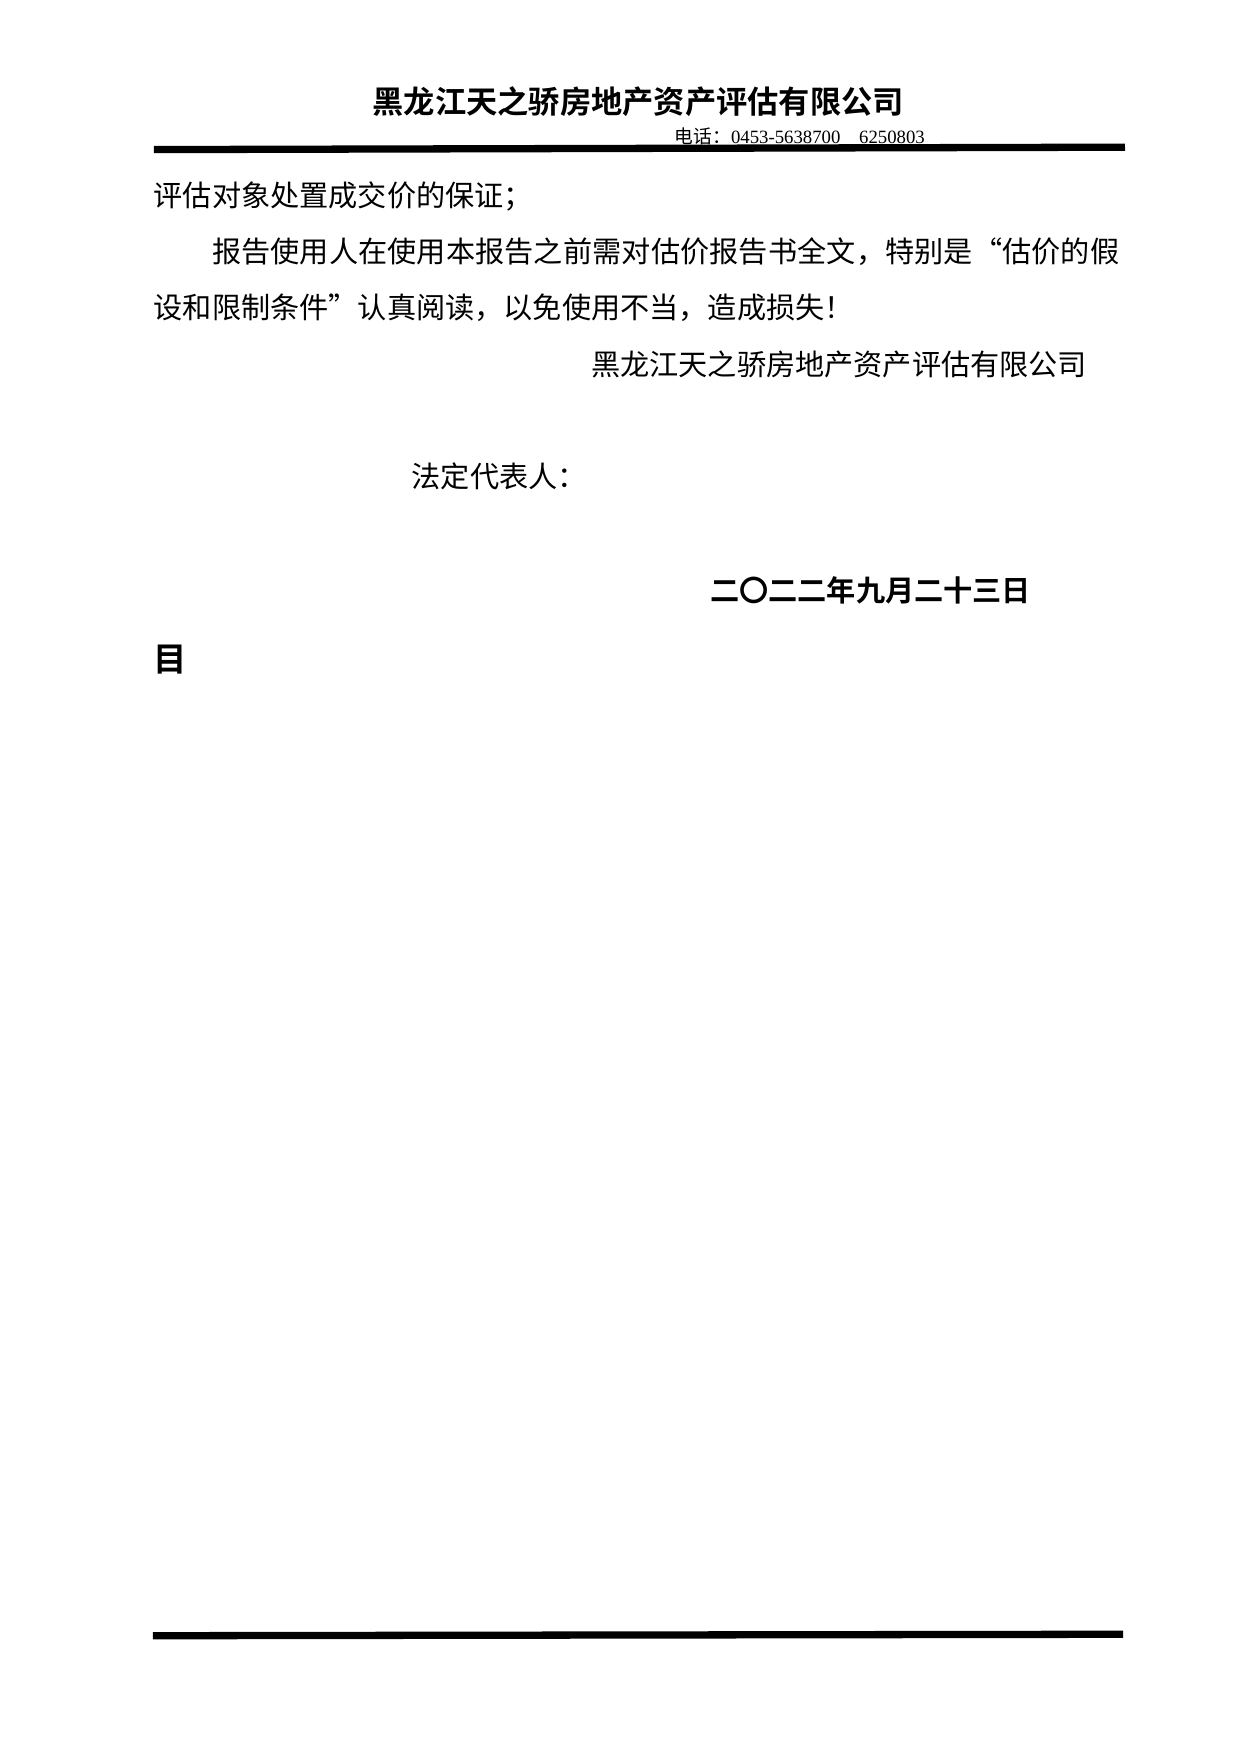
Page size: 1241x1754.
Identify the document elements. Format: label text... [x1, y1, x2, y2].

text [153, 161, 1122, 217]
text 二〇二二年九月二十三日 [153, 555, 1122, 623]
text 黑龙江天之骄房地产资产评估有限公司 [153, 330, 1122, 386]
text 法定代表人： [153, 442, 1122, 499]
text 报告使用人在使用本报告之前需对估价报告书全文，特别是“估价的假设和限制条件”认真阅读，以免使用不当，造成损失！ [153, 217, 1122, 330]
